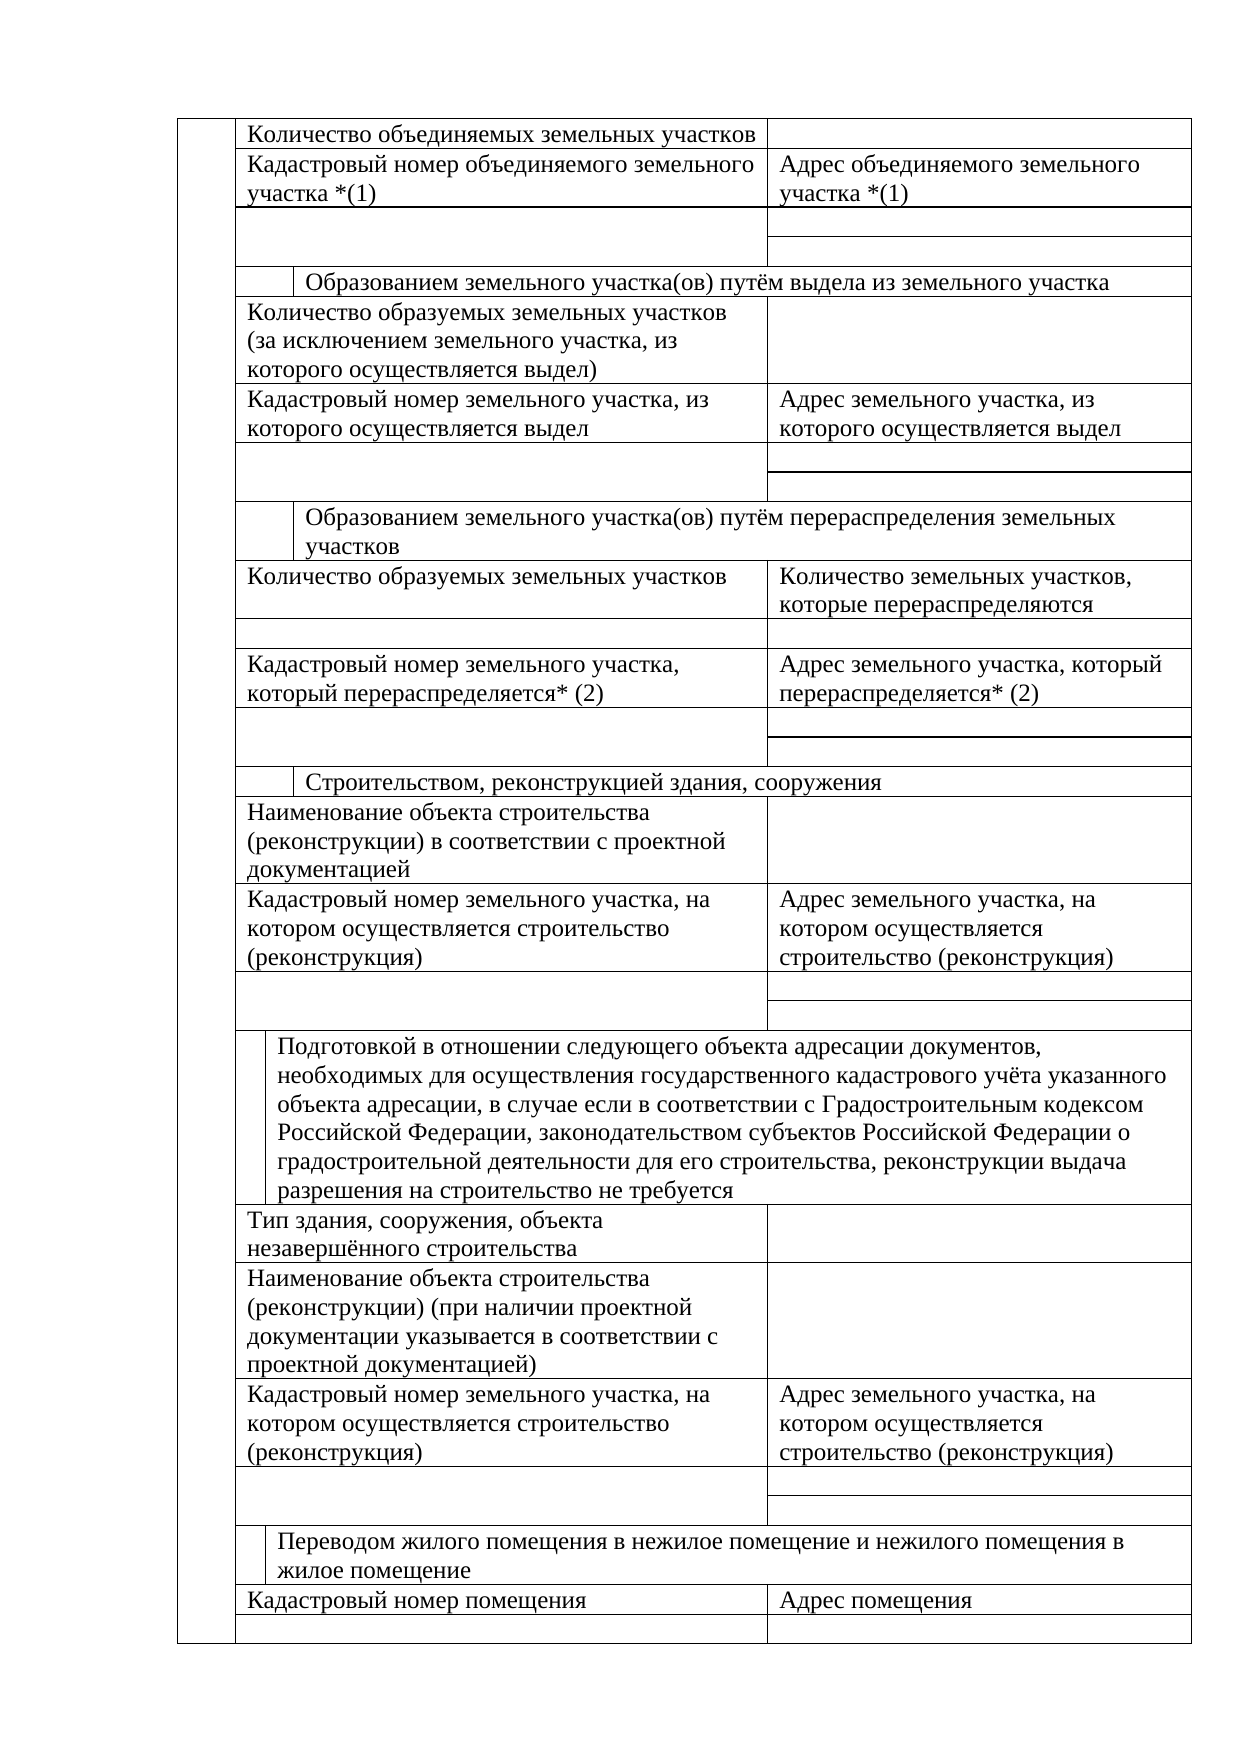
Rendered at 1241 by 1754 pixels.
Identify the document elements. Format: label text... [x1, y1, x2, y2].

table_cell Кадастровый номер земельного участка, который перераспределяется* (2) [236, 649, 767, 707]
table_cell [768, 297, 1191, 383]
table_cell [768, 619, 1191, 648]
table_cell [236, 767, 293, 796]
table_cell [236, 502, 293, 560]
table_cell [768, 1467, 1191, 1495]
table_cell Кадастровый номер земельного участка, из которого осуществляется выдел [236, 384, 767, 442]
table_cell Наименование объекта строительства (реконструкции) (при наличии проектной документации указывается в соответствии с проектной документацией) [236, 1263, 767, 1378]
table_cell [236, 443, 767, 501]
table_cell Кадастровый номер помещения [236, 1585, 767, 1613]
table_cell [768, 708, 1191, 736]
table_cell Кадастровый номер объединяемого земельного участка *(1) [236, 149, 767, 206]
table_cell [236, 1031, 265, 1204]
table_cell [236, 1526, 265, 1584]
table_cell Строительством, реконструкцией здания, сооружения [294, 767, 1191, 796]
table_cell Количество объединяемых земельных участков [236, 119, 767, 148]
table_cell Образованием земельного участка(ов) путём выдела из земельного участка [294, 267, 1191, 296]
table_cell [768, 738, 1191, 766]
table_cell [768, 1615, 1191, 1643]
table_cell Количество образуемых земельных участков (за исключением земельного участка, из которого осуществляется выдел) [236, 297, 767, 383]
table_cell [768, 208, 1191, 236]
table_cell [236, 208, 767, 266]
table_cell [178, 119, 235, 1643]
table_cell [236, 619, 767, 648]
table_cell [768, 1263, 1191, 1378]
table_cell [236, 972, 767, 1030]
table_cell Адрес земельного участка, который перераспределяется* (2) [768, 649, 1191, 707]
table_cell [236, 1615, 767, 1643]
table_cell [768, 473, 1191, 501]
table_cell Кадастровый номер земельного участка, на котором осуществляется строительство (реконструкция) [236, 1379, 767, 1466]
table_cell Адрес земельного участка, из которого осуществляется выдел [768, 384, 1191, 442]
table_cell Тип здания, сооружения, объекта незавершённого строительства [236, 1205, 767, 1262]
table_cell Количество земельных участков, которые перераспределяются [768, 561, 1191, 618]
table_cell [768, 119, 1191, 148]
table_cell [236, 267, 293, 296]
table_cell Количество образуемых земельных участков [236, 561, 767, 618]
table_cell [768, 797, 1191, 883]
table_cell Адрес помещения [768, 1585, 1191, 1613]
table_cell Образованием земельного участка(ов) путём перераспределения земельных участков [294, 502, 1191, 560]
table_cell Кадастровый номер земельного участка, на котором осуществляется строительство (реконструкция) [236, 884, 767, 971]
table_cell [768, 443, 1191, 471]
table_cell Подготовкой в отношении следующего объекта адресации документов, необходимых для осуществления государственного кадастрового учёта указанного объекта адресации, в случае если в соответствии с Градостроительным кодексом Российской Федерации, законодательством субъектов Российской Федерации о градостроительной деятельности для его строительства, реконструкции выдача разрешения на строительство не требуется [266, 1031, 1191, 1204]
table_cell [768, 1496, 1191, 1525]
table_cell [236, 1467, 767, 1525]
table_cell Переводом жилого помещения в нежилое помещение и нежилого помещения в жилое помещение [266, 1526, 1191, 1584]
table_cell Адрес земельного участка, на котором осуществляется строительство (реконструкция) [768, 1379, 1191, 1466]
table_cell [768, 237, 1191, 266]
table_cell Адрес земельного участка, на котором осуществляется строительство (реконструкция) [768, 884, 1191, 971]
table_cell [236, 708, 767, 766]
table_cell [768, 972, 1191, 1000]
table_cell [768, 1205, 1191, 1262]
table_cell Наименование объекта строительства (реконструкции) в соответствии с проектной документацией [236, 797, 767, 883]
table_cell [768, 1001, 1191, 1030]
table_cell Адрес объединяемого земельного участка *(1) [768, 149, 1191, 206]
